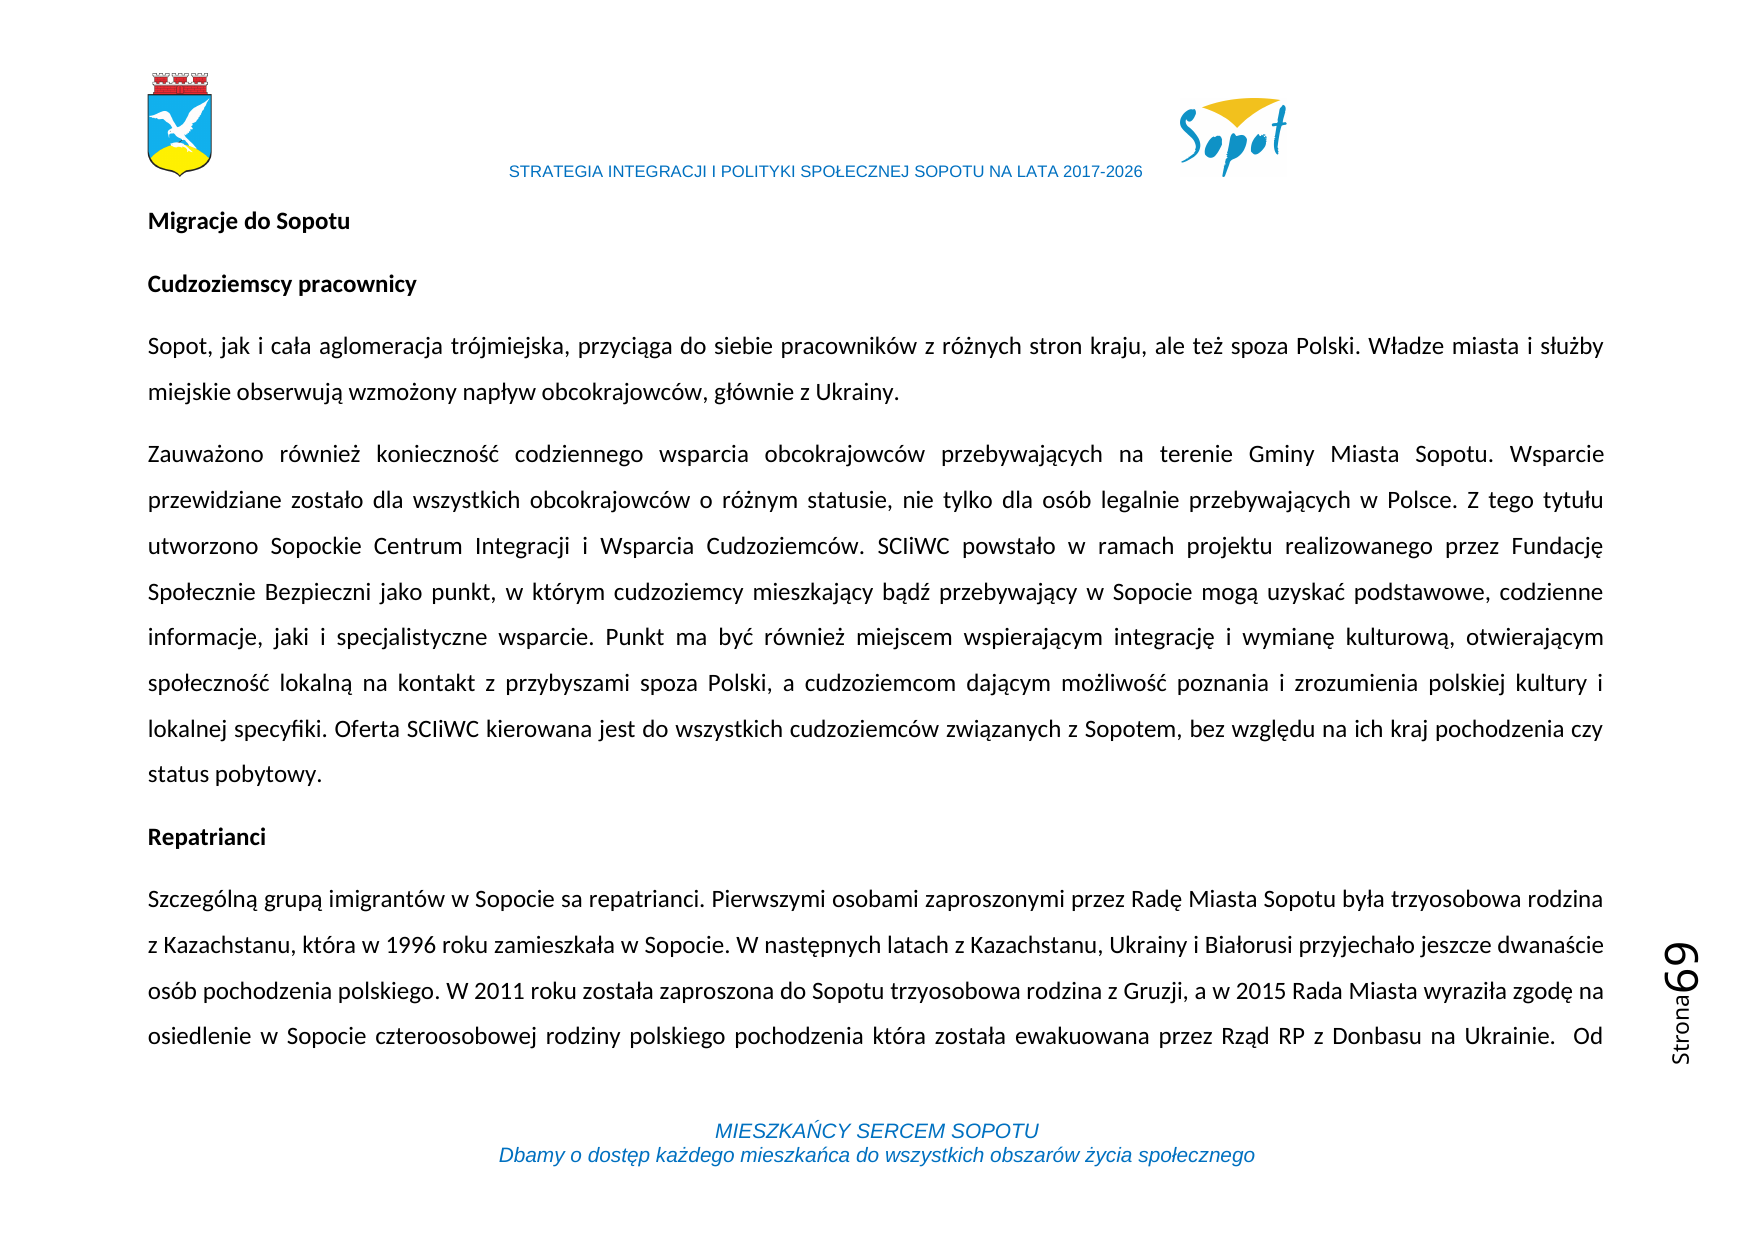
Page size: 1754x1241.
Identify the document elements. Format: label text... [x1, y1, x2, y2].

text Sopot, jak i cała aglomeracja trójmiejska, przyciąga do siebie pracowników z różnych stron kraju, ale też spoza Polski. Władze miasta i służby miejskie obserwują wzmożony napływ obcokrajowców, głównie z Ukrainy. [148, 330, 1606, 407]
text Migracje do Sopotu [148, 206, 1606, 236]
text Repatrianci [148, 821, 1606, 851]
text Zauważono również konieczność codziennego wsparcia obcokrajowców przebywających na terenie Gminy Miasta Sopotu. Wsparcie przewidziane zostało dla wszystkich obcokrajowców o różnym statusie, nie tylko dla osób legalnie przebywających w Polsce. Z tego tytułu utworzono Sopockie Centrum Integracji i Wsparcia Cudzoziemców. SCIiWC powstało w ramach projektu realizowanego przez Fundację Społecznie Bezpieczni jako punkt, w którym cudzoziemcy mieszkający bądź przebywający w Sopocie mogą uzyskać podstawowe, codzienne informacje, jaki i specjalistyczne wsparcie. Punkt ma być również miejscem wspierającym integrację i wymianę kulturową, otwierającym społeczność lokalną na kontakt z przybyszami spoza Polski, a cudzoziemcom dającym możliwość poznania i zrozumienia polskiej kultury i lokalnej specyfiki. Oferta SCIiWC kierowana jest do wszystkich cudzoziemców związanych z Sopotem, bez względu na ich kraj pochodzenia czy status pobytowy. [148, 438, 1606, 789]
picture [147, 73, 212, 177]
text Cudzoziemscy pracownicy [148, 268, 1606, 298]
picture [1180, 98, 1287, 177]
